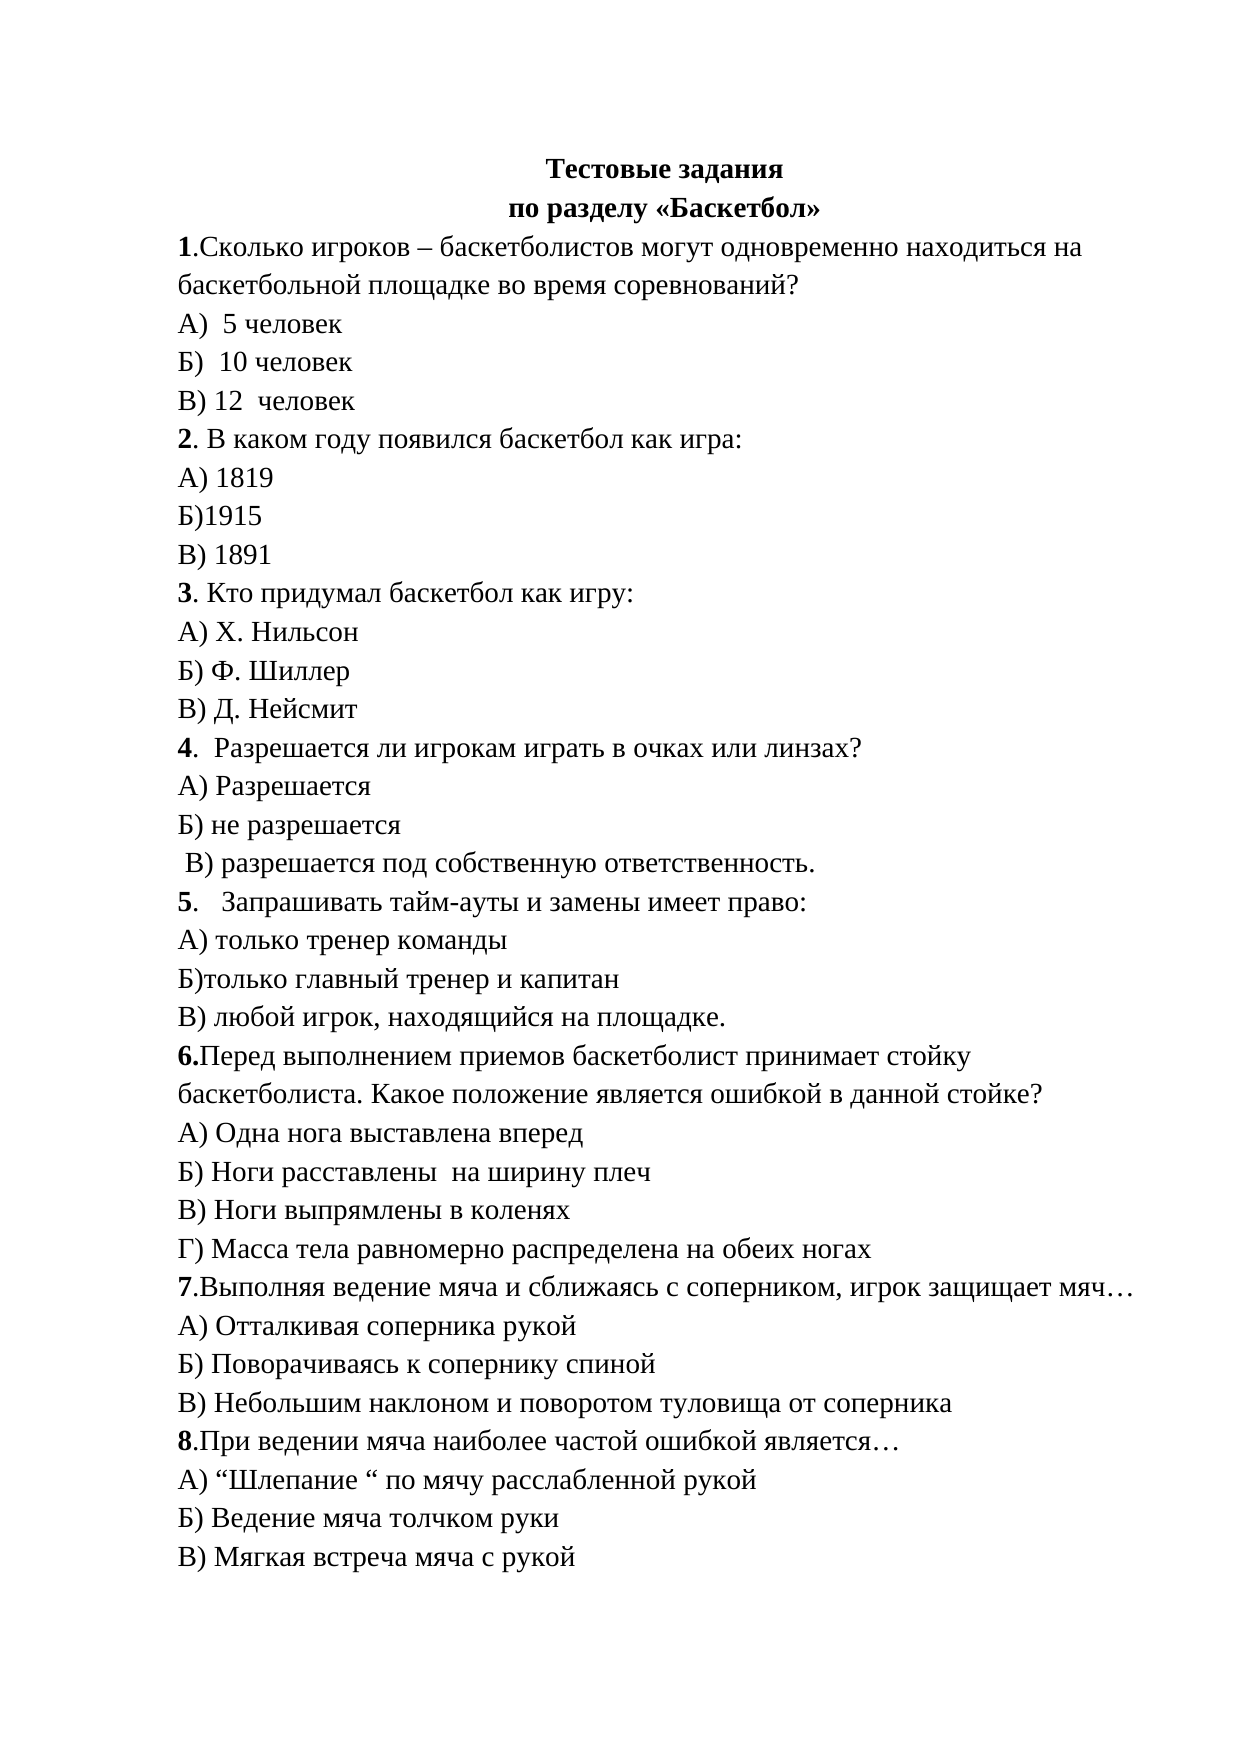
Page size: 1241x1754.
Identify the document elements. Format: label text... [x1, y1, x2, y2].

text Б) Поворачиваясь к сопернику спиной [177, 1346, 1152, 1380]
text А) только тренер команды [177, 922, 1152, 956]
text Б) Ф. Шиллер [177, 653, 1152, 686]
text В) разрешается под собственную ответственность. [177, 845, 1152, 879]
text А) “Шлепание “ по мячу расслабленной рукой [177, 1462, 1152, 1496]
text В) Ноги выпрямлены в коленях [177, 1192, 1152, 1226]
text В) Д. Нейсмит [177, 691, 1152, 725]
text 8.При ведении мяча наиболее частой ошибкой является… [177, 1423, 1152, 1457]
text Г) Масса тела равномерно распределена на обеих ногах [177, 1231, 1152, 1264]
text А) Разрешается [177, 768, 1152, 802]
text В) Мягкая встреча мяча с рукой [177, 1539, 1152, 1573]
text 4. Разрешается ли игрокам играть в очках или линзах? [177, 730, 1152, 763]
text Б) 10 человек [177, 344, 1152, 378]
text Б) не разрешается [177, 807, 1152, 840]
text 2. В каком году появился баскетбол как игра: [177, 421, 1152, 455]
text А) Х. Нильсон [177, 614, 1152, 648]
text по разделу «Баскетбол» [177, 190, 1152, 224]
text В) 12 человек [177, 383, 1152, 416]
text В) любой игрок, находящийся на площадке. [177, 999, 1152, 1033]
text Б) Ведение мяча толчком руки [177, 1501, 1152, 1534]
text Тестовые задания [177, 152, 1152, 185]
text В) 1891 [177, 537, 1152, 571]
text 7.Выполняя ведение мяча и сближаясь с соперником, игрок защищает мяч… [177, 1269, 1152, 1303]
text А) Одна нога выставлена вперед [177, 1115, 1152, 1149]
text А) 5 человек [177, 306, 1152, 339]
text Б) Ноги расставлены на ширину плеч [177, 1154, 1152, 1187]
text 5. Запрашивать тайм-ауты и замены имеет право: [177, 884, 1152, 917]
text 3. Кто придумал баскетбол как игру: [177, 576, 1152, 609]
text Б)1915 [177, 498, 1152, 532]
text Б)только главный тренер и капитан [177, 961, 1152, 994]
text В) Небольшим наклоном и поворотом туловища от соперника [177, 1385, 1152, 1418]
text 6.Перед выполнением приемов баскетболист принимает стойку баскетболиста. Какое положение является ошибкой в данной стойке? [177, 1038, 1152, 1110]
text А) Отталкивая соперника рукой [177, 1308, 1152, 1341]
text А) 1819 [177, 460, 1152, 493]
text 1.Сколько игроков – баскетболистов могут одновременно находиться на баскетбольной площадке во время соревнований? [177, 229, 1152, 301]
